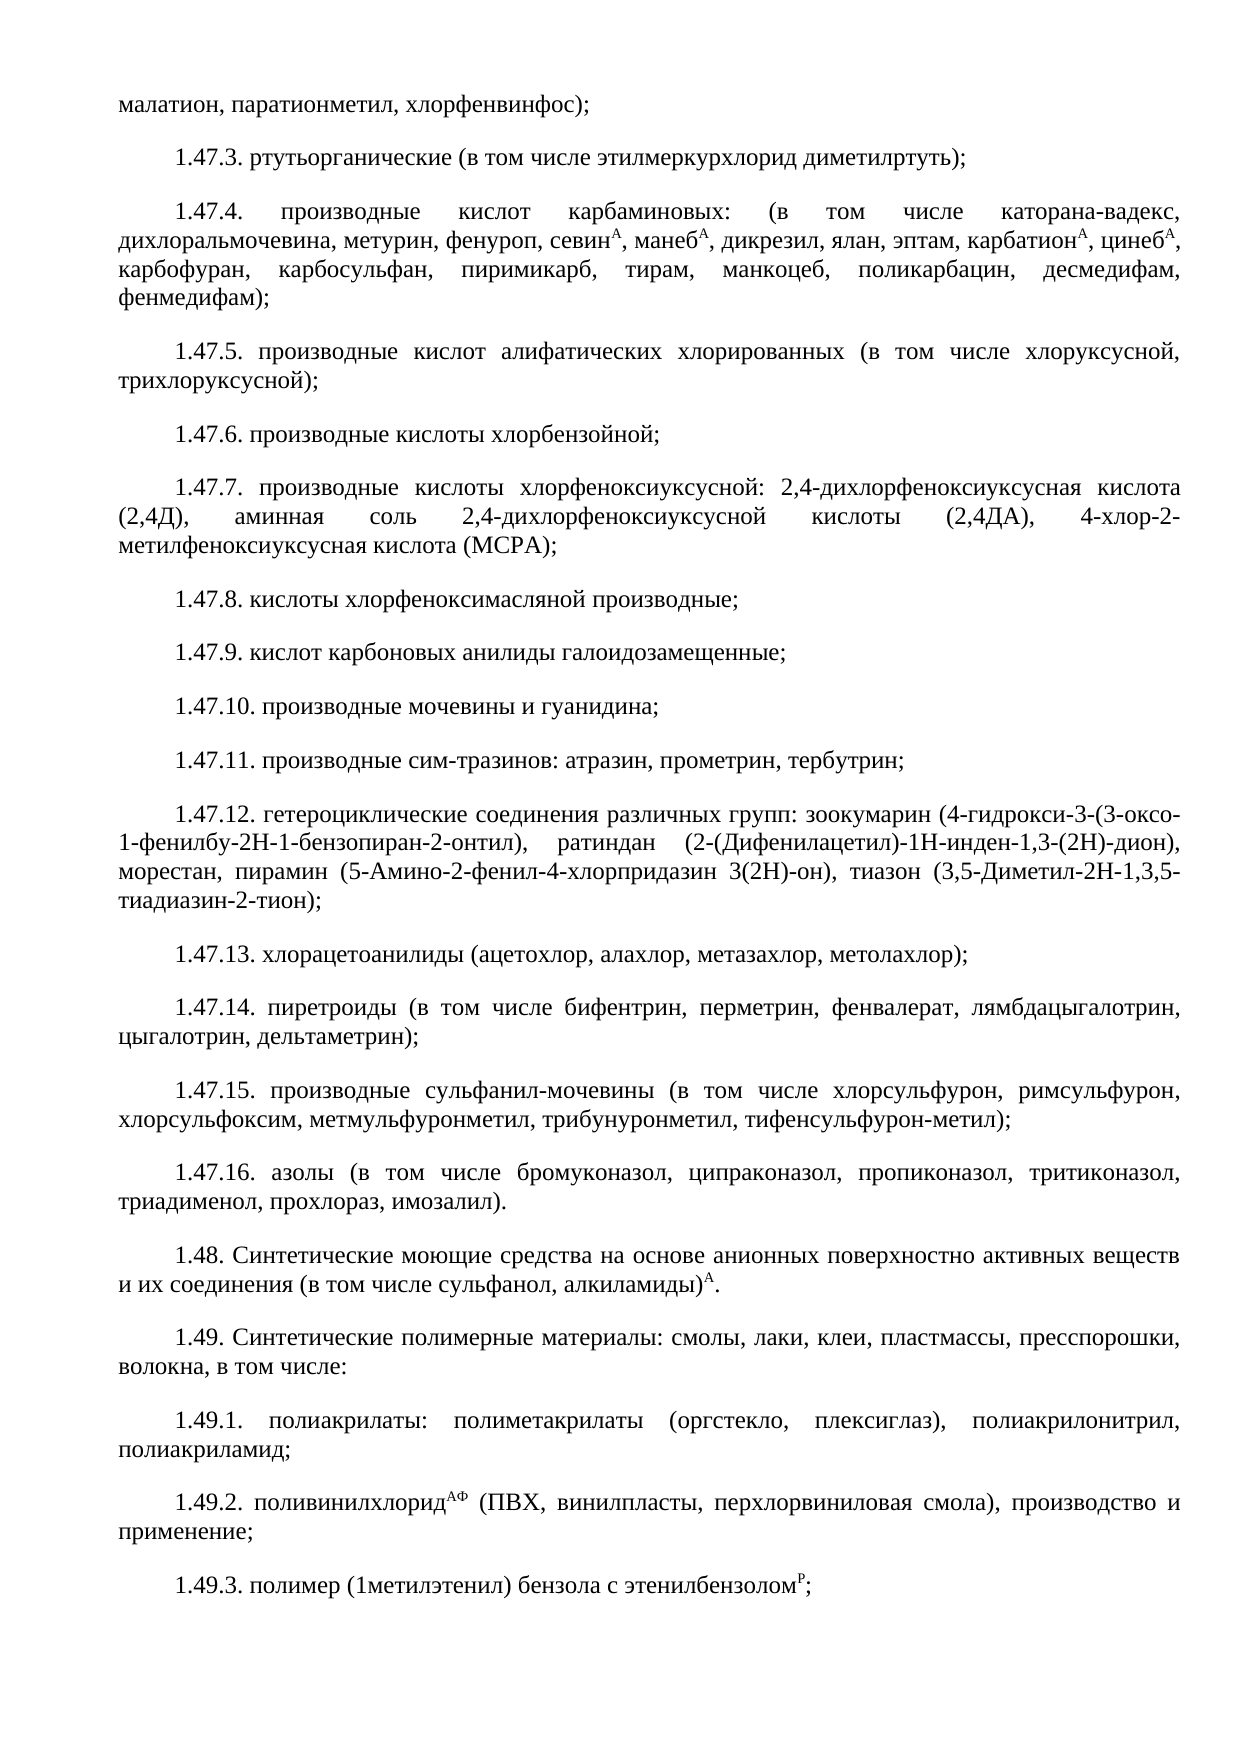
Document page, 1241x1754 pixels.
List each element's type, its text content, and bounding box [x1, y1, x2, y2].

text 1.47.7. производные кислоты хлорфеноксиуксусной: 2,4-дихлорфеноксиуксусная кислота (2,4Д), аминная соль 2,4-дихлорфеноксиуксусной кислоты (2,4ДА), 4-хлор-2-метилфеноксиуксусная кислота (МСРА); [118, 472, 1181, 559]
text 1.47.5. производные кислот алифатических хлорированных (в том числе хлоруксусной, трихлоруксусной); [118, 336, 1181, 394]
text 1.47.10. производные мочевины и гуанидина; [118, 691, 1181, 720]
text 1.49.2. поливинилхлоридАФ (ПВХ, винилпласты, перхлорвиниловая смола), производство и применение; [118, 1487, 1181, 1545]
text 1.48. Синтетические моющие средства на основе анионных поверхностно активных веществ и их соединения (в том числе сульфанол, алкиламиды)А. [118, 1240, 1181, 1297]
text 1.47.9. кислот карбоновых анилиды галоидозамещенные; [118, 637, 1181, 666]
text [118, 89, 1181, 117]
text 1.47.4. производные кислот карбаминовых: (в том числе каторана-вадекс, дихлоральмочевина, метурин, фенуроп, севинА, манебА, дикрезил, ялан, эптам, карбатионА, цинебА, карбофуран, карбосульфан, пиримикарб, тирам, манкоцеб, поликарбацин, десмедифам, фенмедифам); [118, 196, 1181, 311]
text 1.47.15. производные сульфанил-мочевины (в том числе хлорсульфурон, римсульфурон, хлорсульфоксим, метмульфуронметил, трибунуронметил, тифенсульфурон-метил); [118, 1075, 1181, 1132]
text 1.49.1. полиакрилаты: полиметакрилаты (оргстекло, плексиглаз), полиакрилонитрил, полиакриламид; [118, 1405, 1181, 1462]
text 1.47.16. азолы (в том числе бромуконазол, ципраконазол, пропиконазол, тритиконазол, триадименол, прохлораз, имозалил). [118, 1157, 1181, 1215]
text 1.49.3. полимер (1метилэтенил) бензола с этенилбензоломР; [118, 1570, 1181, 1599]
text 1.47.12. гетероциклические соединения различных групп: зоокумарин (4-гидрокси-3-(3-оксо-1-фенилбу-2H-1-бензопиран-2-онтил), ратиндан (2-(Дифенилацетил)-1H-инден-1,3-(2H)-дион), морестан, пирамин (5-Амино-2-фенил-4-хлорпридазин 3(2H)-он), тиазон (3,5-Диметил-2H-1,3,5-тиадиазин-2-тион); [118, 799, 1181, 914]
text 1.47.13. хлорацетоанилиды (ацетохлор, алахлор, метазахлор, метолахлор); [118, 939, 1181, 967]
text 1.47.3. ртутьорганические (в том числе этилмеркурхлорид диметилртуть); [118, 142, 1181, 171]
text 1.49. Синтетические полимерные материалы: смолы, лаки, клеи, пластмассы, пресспорошки, волокна, в том числе: [118, 1322, 1181, 1380]
text 1.47.8. кислоты хлорфеноксимасляной производные; [118, 584, 1181, 612]
text 1.47.14. пиретроиды (в том числе бифентрин, перметрин, фенвалерат, лямбдацыгалотрин, цыгалотрин, дельтаметрин); [118, 992, 1181, 1050]
text 1.47.6. производные кислоты хлорбензойной; [118, 419, 1181, 447]
text 1.47.11. производные сим-тразинов: атразин, прометрин, тербутрин; [118, 745, 1181, 774]
